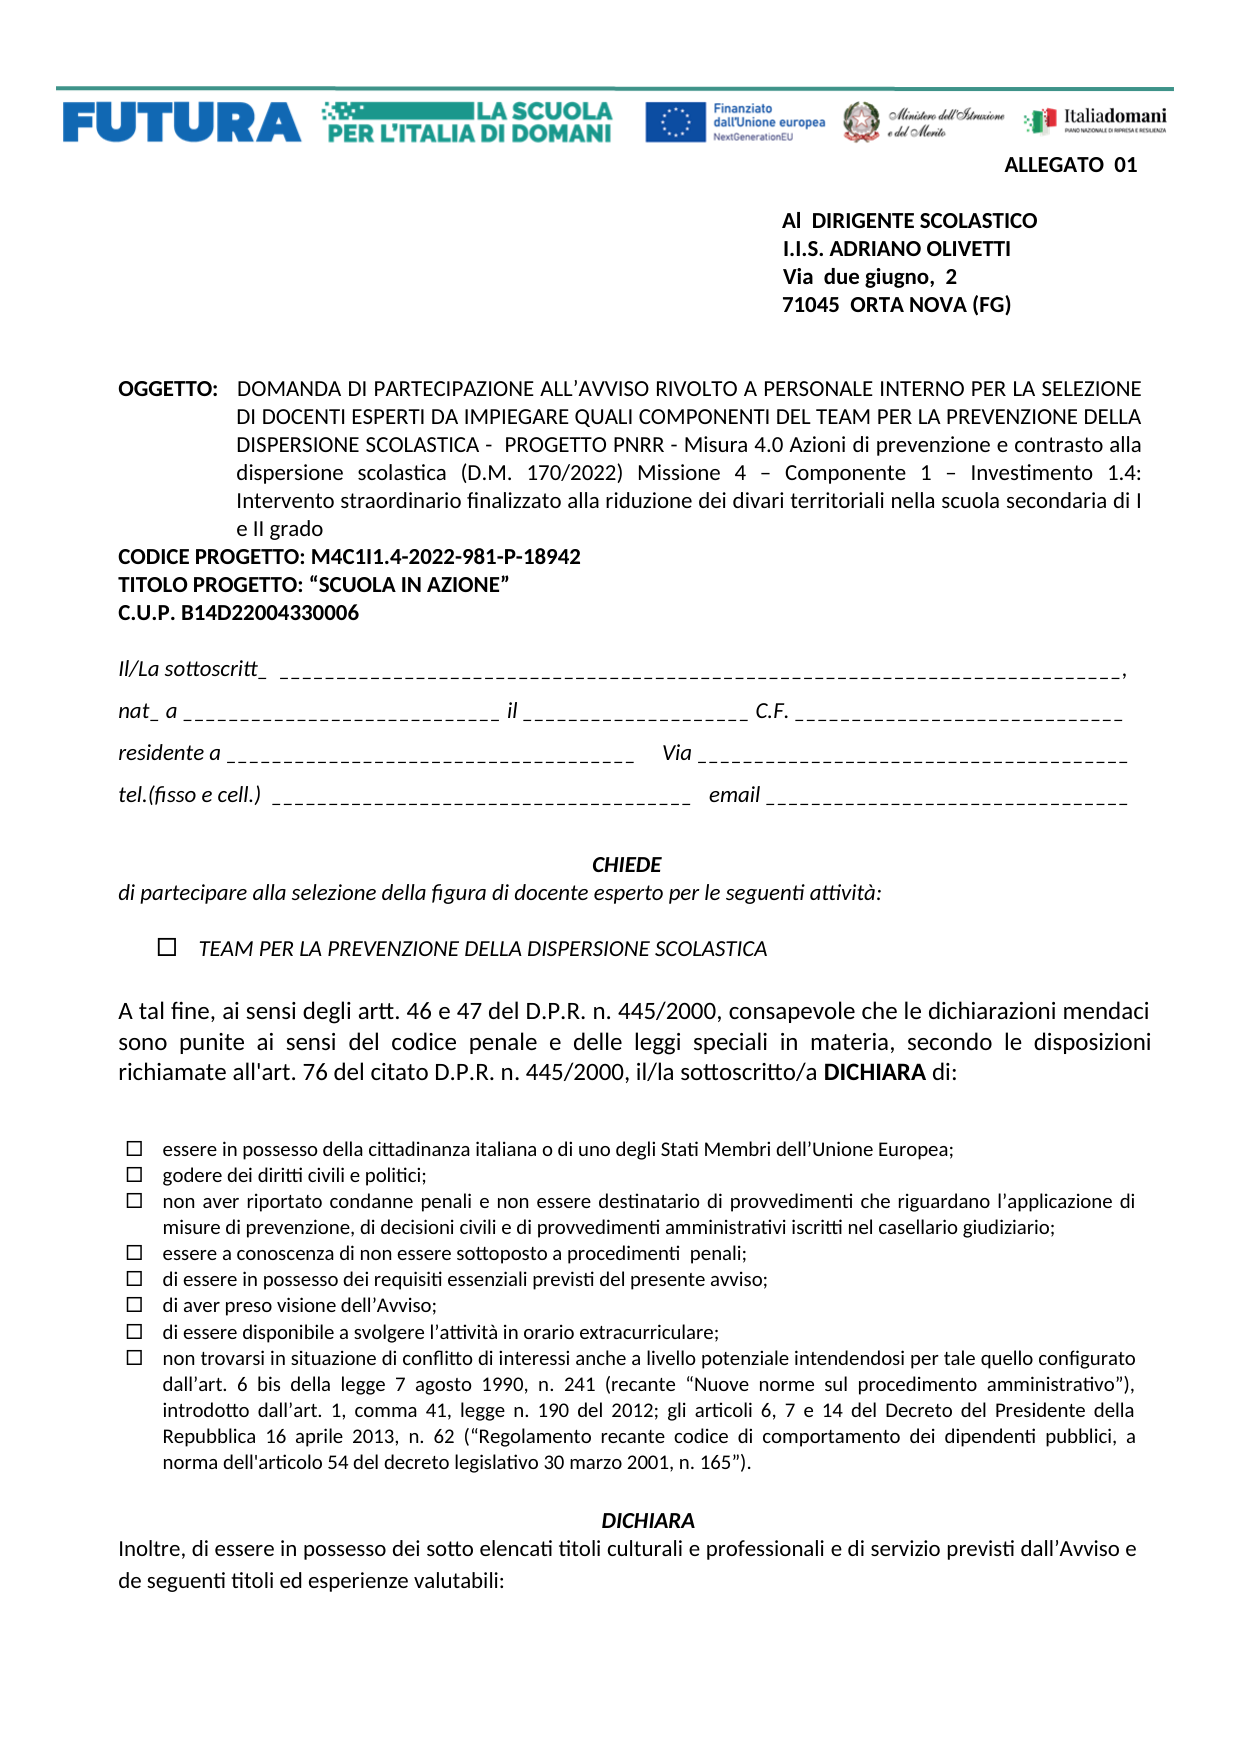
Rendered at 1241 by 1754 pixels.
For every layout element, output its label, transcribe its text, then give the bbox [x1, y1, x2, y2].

text nat_ a ____________________________ il ____________________ C.F. _____________________________ [118, 696, 1138, 724]
text Il/La sottoscritt_ __________________________________________________________________________, [118, 654, 1138, 682]
subtitle di essere disponibile a svolgere l’attività in orario extracurriculare; [125, 1319, 1138, 1344]
subtitle essere in possesso della cittadinanza italiana o di uno degli Stati Membri dell’Unione Europea; [125, 1136, 1138, 1161]
text I.I.S. ADRIANO OLIVETTI [118, 234, 1138, 262]
text OGGETTO: DOMANDA DI PARTECIPAZIONE ALL’AVVISO RIVOLTO A PERSONALE INTERNO PER LA SELEZIONE DI DOCENTI ESPERTI DA IMPIEGARE QUALI COMPONENTI DEL TEAM PER LA PREVENZIONE DELLA DISPERSIONE SCOLASTICA - PROGETTO PNRR - Misura 4.0 Azioni di prevenzione e contrasto alla dispersione scolastica (D.M. 170/2022) Missione 4 – Componente 1 – Investimento 1.4: Intervento straordinario finalizzato alla riduzione dei divari territoriali nella scuola secondaria di I e II grado [118, 374, 1143, 542]
text ALLEGATO 01 [708, 150, 1138, 178]
text Inoltre, di essere in possesso dei sotto elencati titoli culturali e professionali e di servizio previsti dall’Avviso e de seguenti titoli ed esperienze valutabili: [118, 1534, 1138, 1594]
subtitle di aver preso visione dell’Avviso; [125, 1293, 1138, 1318]
list TEAM PER LA PREVENZIONE DELLA DISPERSIONE SCOLASTICA [156, 934, 1138, 962]
subtitle essere a conoscenza di non essere sottoposto a procedimenti penali; [125, 1240, 1138, 1266]
text TITOLO PROGETTO: “SCUOLA IN AZIONE” [118, 570, 1143, 598]
text 71045 ORTA NOVA (FG) [708, 290, 1138, 318]
text C.U.P. B14D22004330006 [118, 598, 1143, 626]
text di partecipare alla selezione della figura di docente esperto per le seguenti attività: [118, 878, 1138, 906]
text tel.(fisso e cell.) _____________________________________ email ________________________________ [118, 780, 1138, 808]
subtitle non trovarsi in situazione di conflitto di interessi anche a livello potenziale intendendosi per tale quello configurato dall’art. 6 bis della legge 7 agosto 1990, n. 241 (recante “Nuove norme sul procedimento amministrativo”), introdotto dall’art. 1, comma 41, legge n. 190 del 2012; gli articoli 6, 7 e 14 del Decreto del Presidente della Repubblica 16 aprile 2013, n. 62 (“Regolamento recante codice di comportamento dei dipendenti pubblici, a norma dell'articolo 54 del decreto legislativo 30 marzo 2001, n. 165”). [125, 1345, 1138, 1475]
subtitle di essere in possesso dei requisiti essenziali previsti del presente avviso; [125, 1267, 1138, 1292]
text DICHIARA [204, 1506, 1094, 1534]
text residente a ____________________________________ Via ______________________________________ [118, 738, 1138, 766]
subtitle non aver riportato condanne penali e non essere destinatario di provvedimenti che riguardano l’applicazione di misure di prevenzione, di decisioni civili e di provvedimenti amministrativi iscritti nel casellario giudiziario; [125, 1188, 1138, 1240]
text Al DIRIGENTE SCOLASTICO [708, 206, 1138, 234]
subtitle godere dei diritti civili e politici; [125, 1162, 1138, 1187]
text A tal fine, ai sensi degli artt. 46 e 47 del D.P.R. n. 445/2000, consapevole che le dichiarazioni mendaci sono punite ai sensi del codice penale e delle leggi speciali in materia, secondo le disposizioni richiamate all'art. 76 del citato D.P.R. n. 445/2000, il/la sottoscritto/a DICHIARA di: [118, 995, 1152, 1087]
text Via due giugno, 2 [118, 262, 1138, 290]
text CODICE PROGETTO: M4C1I1.4-2022-981-P-18942 [118, 542, 1143, 570]
text CHIEDE [118, 850, 1138, 878]
